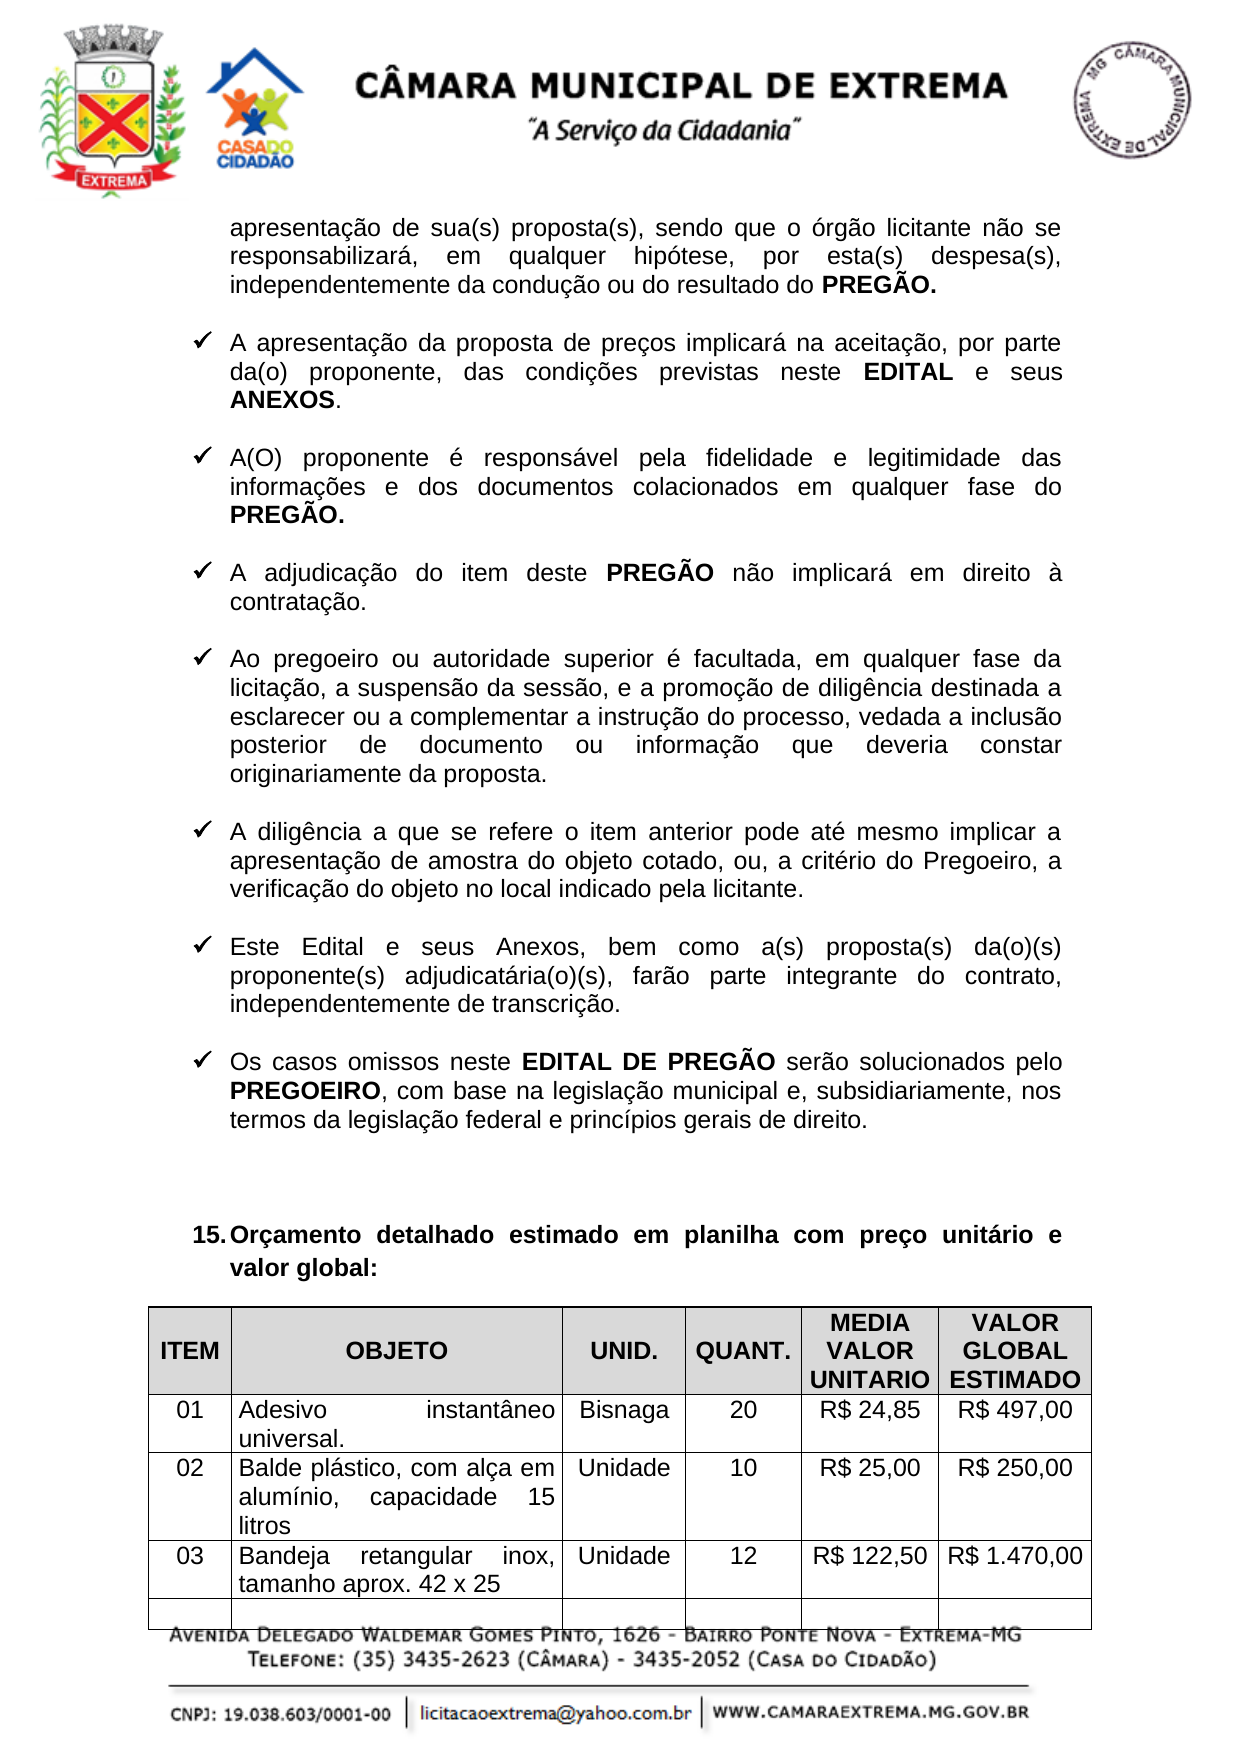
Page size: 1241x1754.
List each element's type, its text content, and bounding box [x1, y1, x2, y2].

list Orçamento detalhado estimado em planilha com preço unitário e valor global: [192, 1219, 1063, 1281]
table_cell R$ 899,10 [939, 1599, 1091, 1629]
table_cell R$ 497,00 [939, 1395, 1091, 1452]
table_cell 12 [686, 1541, 801, 1598]
table_cell Unidade [563, 1453, 685, 1539]
table_header OBJETO [232, 1308, 562, 1394]
picture [0, 1598, 1240, 1754]
table_cell Unidade [563, 1541, 685, 1598]
table_cell Bandeja retangular inox, tamanho aprox. 42 x 25 [232, 1541, 562, 1598]
table_cell Bisnaga [563, 1395, 685, 1452]
list Os casos omissos neste EDITAL DE PREGÃO serão solucionados pelo PREGOEIRO, com base na legislação municipal e, subsidiariamente, nos termos da legislação federal e princípios gerais de direito. [192, 1047, 1063, 1133]
table_cell Unidade [563, 1599, 685, 1629]
table_cell R$ 1.470,00 [939, 1541, 1091, 1598]
list A apresentação da proposta de preços implicará na aceitação, por parte da(o) proponente, das condições previstas neste EDITAL e seus ANEXOS. [192, 328, 1063, 414]
table_cell 10 [686, 1453, 801, 1539]
list A diligência a que se refere o item anterior pode até mesmo implicar a apresentação de amostra do objeto cotado, ou, a critério do Pregoeiro, a verificação do objeto no local indicado pela licitante. [192, 817, 1063, 903]
list A adjudicação do item deste PREGÃO não implicará em direito à contratação. [192, 558, 1063, 615]
list Ao pregoeiro ou autoridade superior é facultada, em qualquer fase da licitação, a suspensão da sessão, e a promoção de diligência destinada a esclarecer ou a complementar a instrução do processo, vedada a inclusão posterior de documento ou informação que deveria constar originariamente da proposta. [192, 644, 1063, 788]
table_cell R$ 29,97 [802, 1599, 938, 1629]
table_cell 04 [149, 1599, 231, 1629]
table_cell R$ 25,00 [802, 1453, 938, 1539]
table_cell 03 [149, 1541, 231, 1598]
table_cell R$ 250,00 [939, 1453, 1091, 1539]
table_cell R$ 24,85 [802, 1395, 938, 1452]
table_cell Balde plástico, com alça em alumínio, capacidade 15 litros [232, 1453, 562, 1539]
list A(O) proponente é responsável pela fidelidade e legitimidade das informações e dos documentos colacionados em qualquer fase do PREGÃO. [192, 443, 1063, 529]
picture [0, 0, 1240, 213]
table_cell 20 [686, 1395, 801, 1452]
table_cell R$ 122,50 [802, 1541, 938, 1598]
table_cell 02 [149, 1453, 231, 1539]
table_header UNID. [563, 1308, 685, 1394]
list Este Edital e seus Anexos, bem como a(s) proposta(s) da(o)(s) proponente(s) adjudicatária(o)(s), farão parte integrante do contrato, independentemente de transcrição. [192, 932, 1063, 1018]
table_header VALOR GLOBAL ESTIMADO [939, 1308, 1091, 1394]
table_cell Adesivo instantâneo universal. [232, 1395, 562, 1452]
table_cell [232, 1599, 562, 1629]
table_header QUANT. [686, 1308, 801, 1394]
table_header ITEM [149, 1308, 231, 1394]
table_cell 01 [149, 1395, 231, 1452]
table_cell 30 [686, 1599, 801, 1629]
table_header MEDIA VALOR UNITARIO [802, 1308, 938, 1394]
